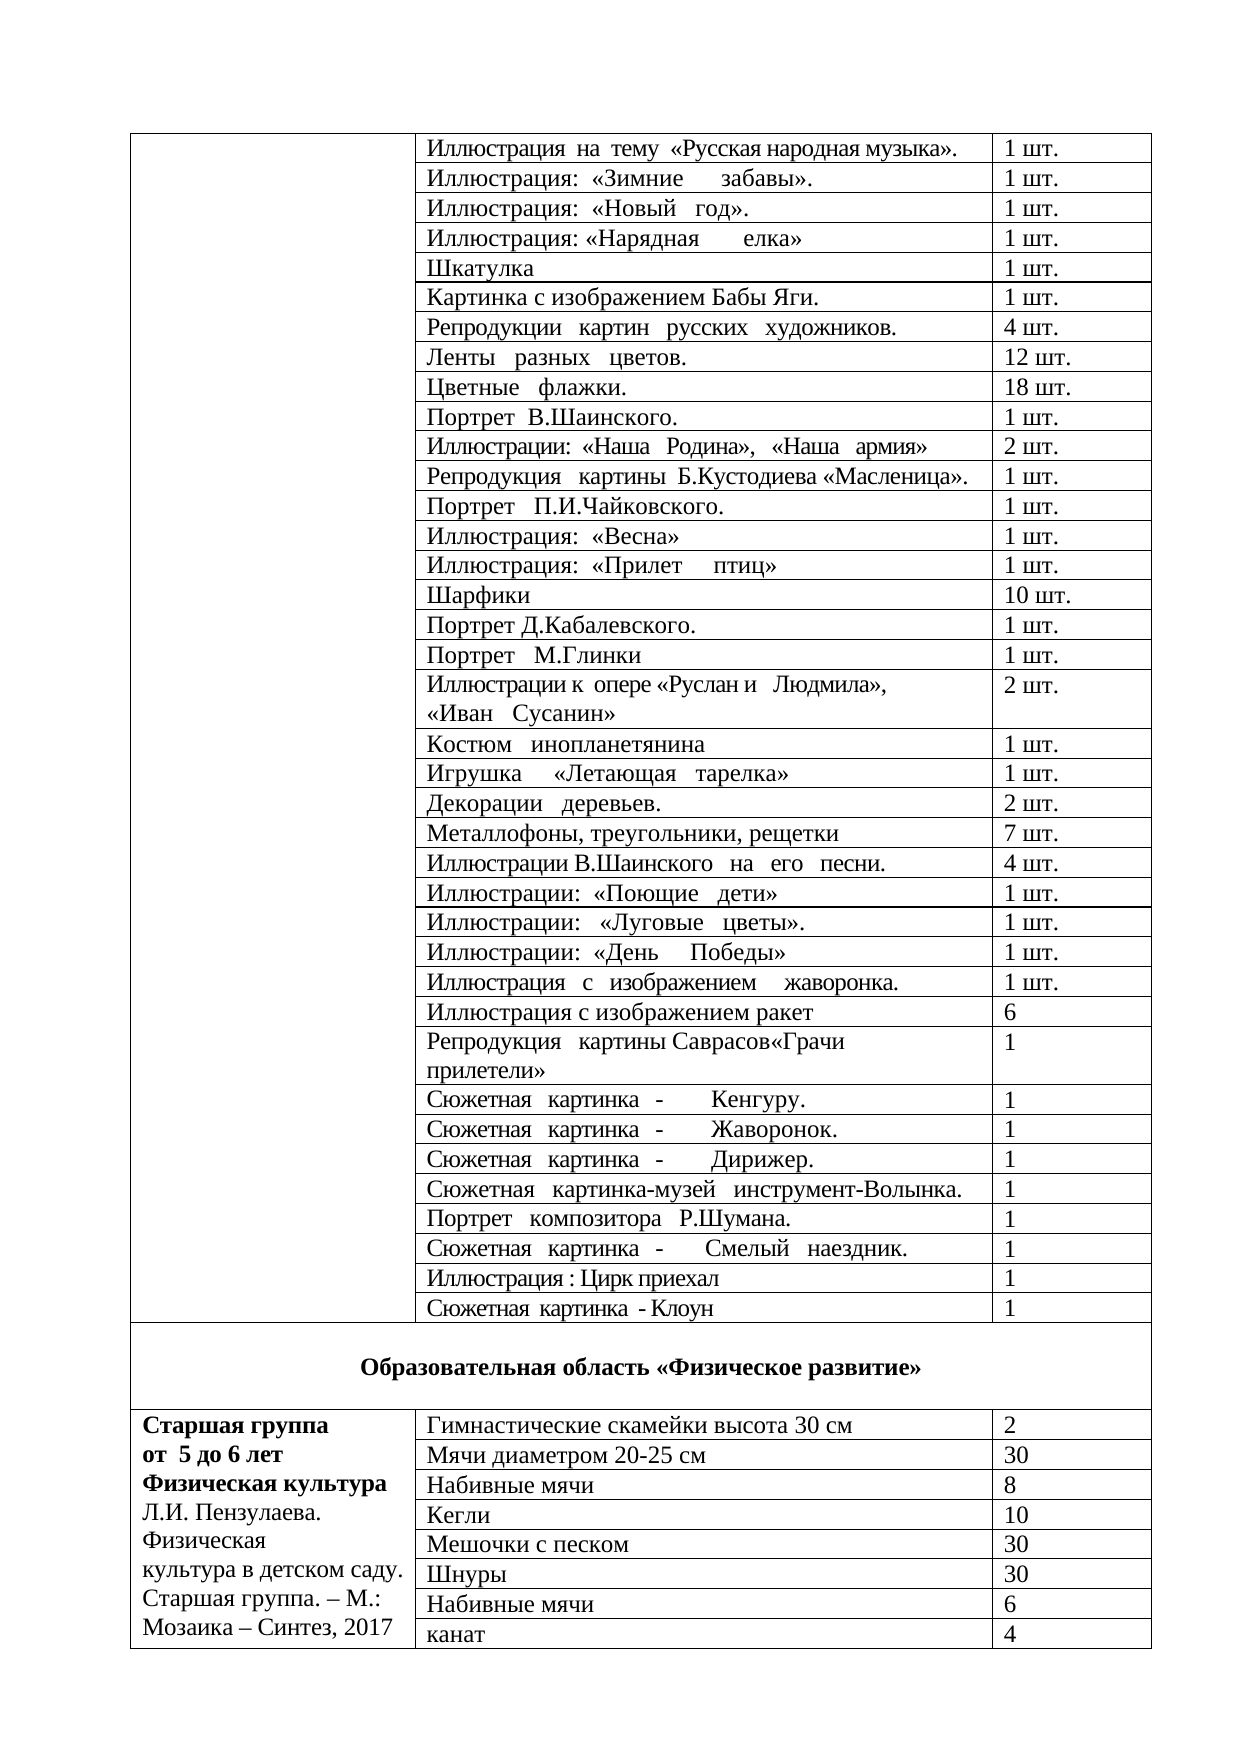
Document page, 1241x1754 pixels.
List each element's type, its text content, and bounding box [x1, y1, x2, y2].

table_cell Сюжетная картинка - Клоун [416, 1293, 992, 1322]
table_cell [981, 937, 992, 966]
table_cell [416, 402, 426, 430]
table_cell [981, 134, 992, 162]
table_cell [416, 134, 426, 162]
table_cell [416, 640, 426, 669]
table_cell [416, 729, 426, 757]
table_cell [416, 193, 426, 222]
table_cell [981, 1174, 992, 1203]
table_cell Иллюстрации к опере «Руслан и Людмила», «Иван Сусанин» [911, 670, 992, 728]
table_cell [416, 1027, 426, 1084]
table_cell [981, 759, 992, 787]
table_cell 2 шт. [993, 670, 1151, 728]
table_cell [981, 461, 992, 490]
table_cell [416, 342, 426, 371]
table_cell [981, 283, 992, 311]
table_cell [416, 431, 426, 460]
table_cell 1 [993, 1027, 1151, 1084]
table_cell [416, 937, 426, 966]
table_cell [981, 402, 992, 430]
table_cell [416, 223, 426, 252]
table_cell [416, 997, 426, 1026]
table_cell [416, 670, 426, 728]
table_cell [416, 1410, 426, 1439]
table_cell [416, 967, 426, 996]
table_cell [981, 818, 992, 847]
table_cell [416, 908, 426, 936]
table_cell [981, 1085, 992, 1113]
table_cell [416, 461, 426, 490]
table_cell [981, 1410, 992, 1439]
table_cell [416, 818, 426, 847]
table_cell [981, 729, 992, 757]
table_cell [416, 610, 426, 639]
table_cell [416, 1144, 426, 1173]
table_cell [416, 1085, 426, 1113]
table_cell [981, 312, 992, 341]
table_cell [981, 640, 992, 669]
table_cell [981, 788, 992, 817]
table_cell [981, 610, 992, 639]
table_cell Старшая группа от 5 до 6 лет Физическая культура Л.И. Пензулаева. Физическая культура в детском саду. Старшая группа. – М.: Мозаика – Синтез, 2017 [131, 1410, 415, 1648]
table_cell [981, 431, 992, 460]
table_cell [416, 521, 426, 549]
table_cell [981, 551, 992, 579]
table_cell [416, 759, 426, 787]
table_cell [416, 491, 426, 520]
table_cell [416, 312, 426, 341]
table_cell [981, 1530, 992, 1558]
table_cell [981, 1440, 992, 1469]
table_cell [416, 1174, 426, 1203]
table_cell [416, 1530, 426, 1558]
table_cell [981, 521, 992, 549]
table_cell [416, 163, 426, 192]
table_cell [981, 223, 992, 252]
table_cell Портрет композитора Р.Шумана. [416, 1204, 992, 1233]
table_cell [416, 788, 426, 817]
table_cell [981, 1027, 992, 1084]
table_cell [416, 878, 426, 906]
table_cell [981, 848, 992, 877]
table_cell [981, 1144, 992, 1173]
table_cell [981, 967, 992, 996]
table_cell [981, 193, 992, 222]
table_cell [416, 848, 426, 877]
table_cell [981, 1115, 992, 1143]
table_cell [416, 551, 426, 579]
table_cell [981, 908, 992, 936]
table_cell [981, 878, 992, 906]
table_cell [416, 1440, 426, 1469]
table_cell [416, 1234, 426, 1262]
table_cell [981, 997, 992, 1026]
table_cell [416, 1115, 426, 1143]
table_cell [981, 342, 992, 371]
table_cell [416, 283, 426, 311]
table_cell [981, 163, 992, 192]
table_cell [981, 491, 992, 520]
table_cell Иллюстрация : Цирк приехал [416, 1264, 992, 1292]
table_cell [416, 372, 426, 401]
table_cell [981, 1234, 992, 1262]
